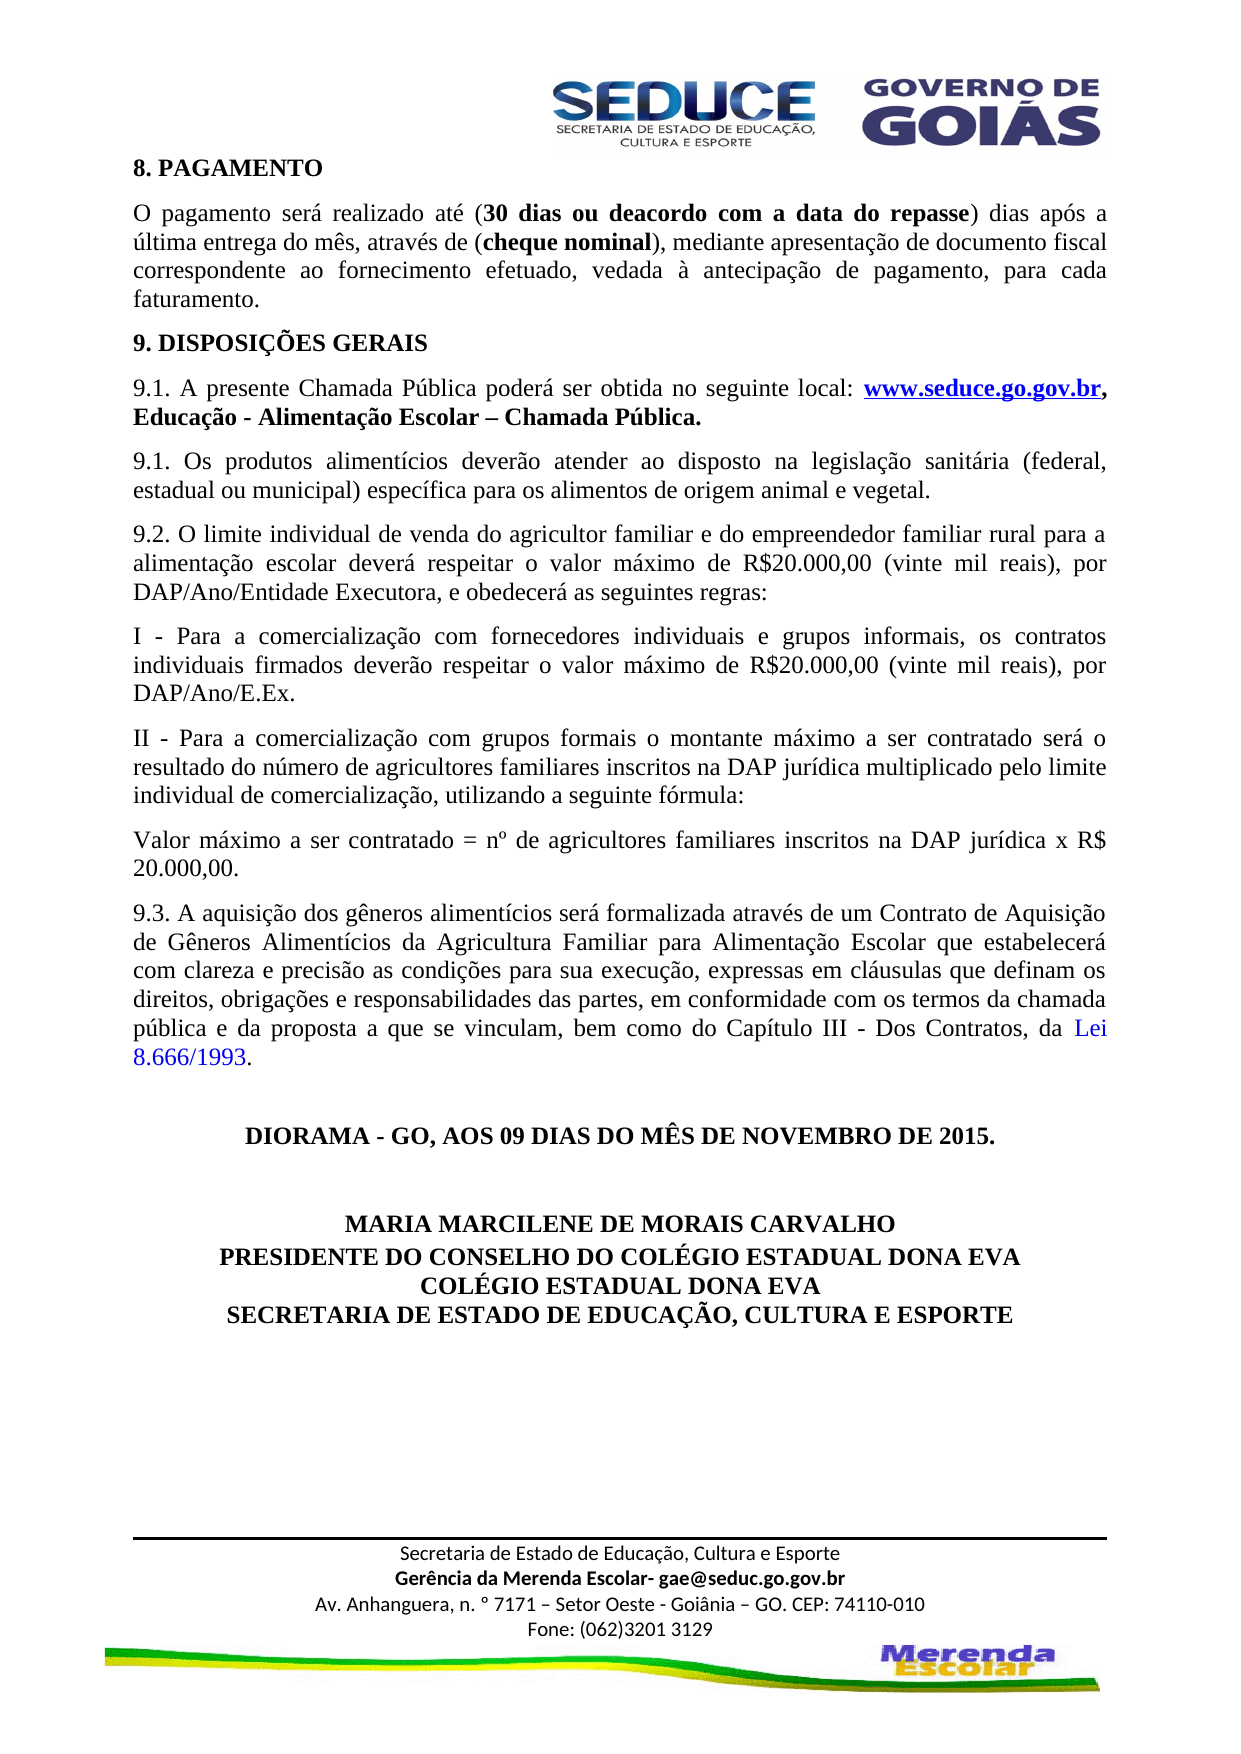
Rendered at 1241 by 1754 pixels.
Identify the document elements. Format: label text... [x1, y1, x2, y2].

text MARIA MARCILENE DE MORAIS CARVALHO [133, 1209, 1107, 1238]
text 9.1. A presente Chamada Pública poderá ser obtida no seguinte local: www.seduce.go.gov.br, Educação - Alimentação Escolar – Chamada Pública. [133, 373, 1107, 430]
text 9.1. Os produtos alimentícios deverão atender ao disposto na legislação sanitária (federal, estadual ou municipal) específica para os alimentos de origem animal e vegetal. [133, 446, 1107, 503]
text 9.3. A aquisição dos gêneros alimentícios será formalizada através de um Contrato de Aquisição de Gêneros Alimentícios da Agricultura Familiar para Alimentação Escolar que estabelecerá com clareza e precisão as condições para sua execução, expressas em cláusulas que definam os direitos, obrigações e responsabilidades das partes, em conformidade com os termos da chamada pública e da proposta a que se vinculam, bem como do Capítulo III - Dos Contratos, da Lei 8.666/1993. [133, 898, 1107, 1070]
text Valor máximo a ser contratado = nº de agricultores familiares inscritos na DAP jurídica x R$ 20.000,00. [133, 825, 1107, 882]
text 8. PAGAMENTO [133, 153, 1107, 182]
text PRESIDENTE DO CONSELHO DO COLÉGIO ESTADUAL DONA EVA [133, 1242, 1107, 1271]
text O pagamento será realizado até (30 dias ou deacordo com a data do repasse) dias após a última entrega do mês, através de (cheque nominal), mediante apresentação de documento fiscal correspondente ao fornecimento efetuado, vedada à antecipação de pagamento, para cada faturamento. [133, 198, 1107, 313]
text COLÉGIO ESTADUAL DONA EVA [133, 1271, 1107, 1300]
text DIORAMA - GO, AOS 09 DIAS DO MÊS DE NOVEMBRO DE 2015. [133, 1121, 1107, 1149]
text II - Para a comercialização com grupos formais o montante máximo a ser contratado será o resultado do número de agricultores familiares inscritos na DAP jurídica multiplicado pelo limite individual de comercialização, utilizando a seguinte fórmula: [133, 723, 1107, 809]
text 9.2. O limite individual de venda do agricultor familiar e do empreendedor familiar rural para a alimentação escolar deverá respeitar o valor máximo de R$20.000,00 (vinte mil reais), por DAP/Ano/Entidade Executora, e obedecerá as seguintes regras: [133, 519, 1107, 605]
text 9. DISPOSIÇÕES GERAIS [133, 328, 1107, 357]
picture [552, 73, 1108, 154]
text I - Para a comercialização com fornecedores individuais e grupos informais, os contratos individuais firmados deverão respeitar o valor máximo de R$20.000,00 (vinte mil reais), por DAP/Ano/E.Ex. [133, 621, 1107, 707]
text SECRETARIA DE ESTADO DE EDUCAÇÃO, CULTURA E ESPORTE [133, 1300, 1107, 1357]
